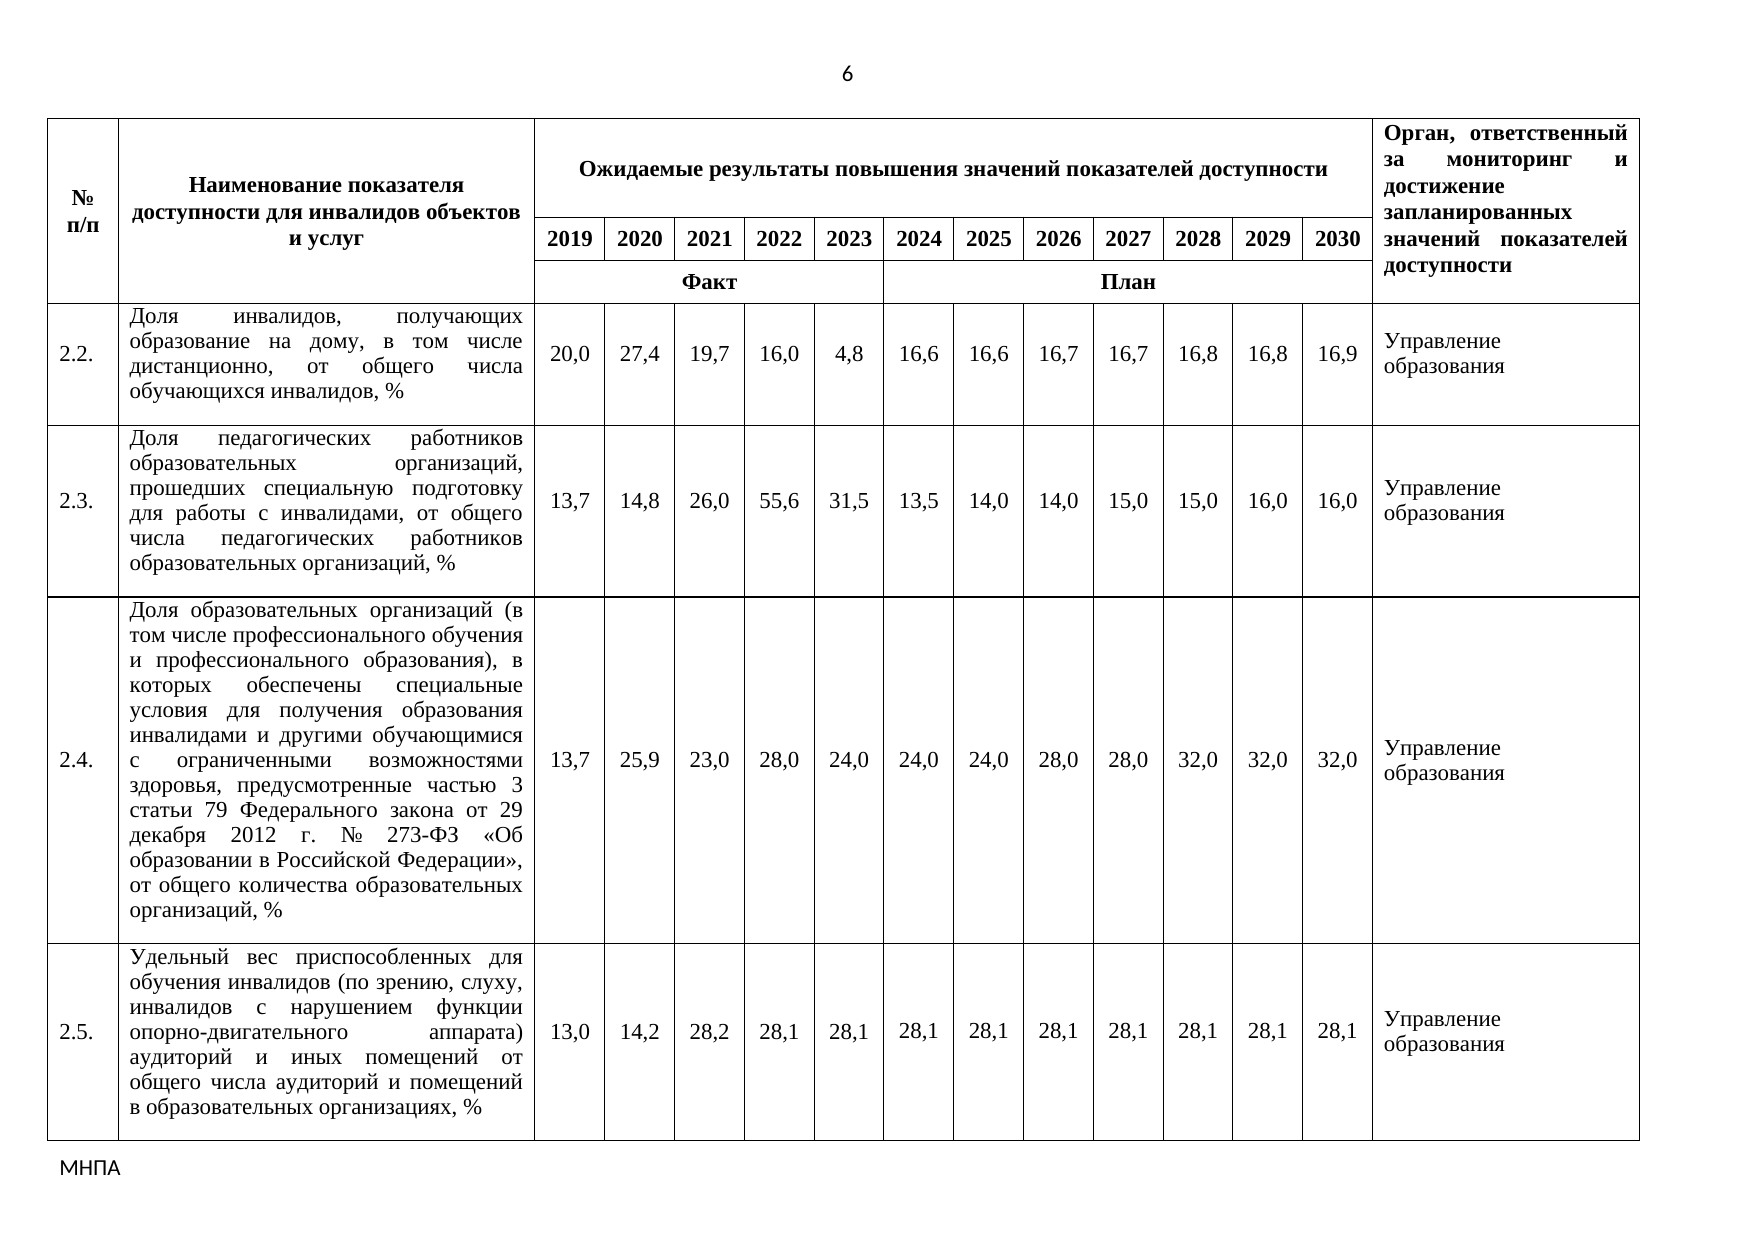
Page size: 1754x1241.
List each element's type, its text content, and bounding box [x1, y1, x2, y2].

table_cell Управление образования [1373, 304, 1639, 424]
table_cell 2026 [1024, 218, 1093, 259]
table_cell 28,2 [675, 944, 744, 1140]
table_cell 16,0 [1303, 426, 1372, 596]
table_cell 16,0 [745, 304, 814, 424]
table_header Ожидаемые результаты повышения значений показателей доступности [535, 119, 1372, 217]
table_cell 14,0 [1024, 426, 1093, 596]
table_cell 2022 [745, 218, 814, 259]
table_cell 26,0 [675, 426, 744, 596]
table_cell 28,1 [884, 944, 953, 1140]
table_cell 27,4 [605, 304, 674, 424]
table_cell 2030 [1303, 218, 1372, 259]
table_cell 15,0 [1164, 426, 1232, 596]
table_cell Управление образования [1373, 426, 1639, 596]
table_cell 16,7 [1094, 304, 1163, 424]
table_cell 14,2 [605, 944, 674, 1140]
table_cell 13,0 [535, 944, 604, 1140]
table_cell План [884, 261, 1372, 303]
table_cell 15,0 [1094, 426, 1163, 596]
table_cell Доля инвалидов, получающих образование на дому, в том числе дистанционно, от общего числа обучающихся инвалидов, % [119, 304, 534, 424]
table_cell [48, 426, 118, 596]
table_cell 13,7 [535, 598, 604, 943]
table_cell 28,1 [1024, 944, 1093, 1140]
table_cell 28,1 [1303, 944, 1372, 1140]
table_cell [48, 944, 118, 1140]
table_cell 28,1 [815, 944, 883, 1140]
table_cell 28,1 [1233, 944, 1302, 1140]
table_cell 2029 [1233, 218, 1302, 259]
table_cell 13,5 [884, 426, 953, 596]
table_cell 2025 [954, 218, 1023, 259]
table_cell Удельный вес приспособленных для обучения инвалидов (по зрению, слуху, инвалидов с нарушением функции опорно-двигательного аппарата) аудиторий и иных помещений от общего числа аудиторий и помещений в образовательных организациях, % [119, 944, 534, 1140]
table_cell 16,8 [1164, 304, 1232, 424]
table_cell 2024 [884, 218, 953, 259]
table_cell 2023 [815, 218, 883, 259]
table_cell 28,1 [1094, 944, 1163, 1140]
table_cell 32,0 [1303, 598, 1372, 943]
table_cell 55,6 [745, 426, 814, 596]
table_cell 2019 [535, 218, 604, 259]
table_cell [48, 598, 118, 943]
table_cell Факт [535, 261, 883, 303]
table_cell Управление образования [1373, 598, 1639, 943]
table_cell 25,9 [605, 598, 674, 943]
table_cell 23,0 [675, 598, 744, 943]
table_cell 16,9 [1303, 304, 1372, 424]
table_cell 16,8 [1233, 304, 1302, 424]
table_cell 19,7 [675, 304, 744, 424]
table_cell Доля педагогических работников образовательных организаций, прошедших специальную подготовку для работы с инвалидами, от общего числа педагогических работников образовательных организаций, % [119, 426, 534, 596]
table_cell Доля образовательных организаций (в том числе профессионального обучения и профессионального образования), в которых обеспечены специальные условия для получения образования инвалидами и другими обучающимися с ограниченными возможностями здоровья, предусмотренные частью 3 статьи 79 Федерального закона от 29 декабря . № 273-ФЗ «Об образовании в Российской Федерации», от общего количества образовательных организаций, % [119, 598, 534, 943]
table_cell 16,0 [1233, 426, 1302, 596]
table_cell 16,7 [1024, 304, 1093, 424]
table_cell 32,0 [1233, 598, 1302, 943]
table_cell 31,5 [815, 426, 883, 596]
table_cell 14,0 [954, 426, 1023, 596]
table_cell 4,8 [815, 304, 883, 424]
table_header Наименование показателя доступности для инвалидов объектов и услуг [119, 119, 534, 303]
table_cell 28,0 [745, 598, 814, 943]
table_cell 16,6 [954, 304, 1023, 424]
table_cell 32,0 [1164, 598, 1232, 943]
table_cell 28,1 [745, 944, 814, 1140]
table_header № п/п [48, 119, 118, 303]
table_cell 2021 [675, 218, 744, 259]
table_cell 2020 [605, 218, 674, 259]
table_cell 2027 [1094, 218, 1163, 259]
table_cell 24,0 [884, 598, 953, 943]
table_cell [48, 304, 118, 424]
table_cell 28,1 [954, 944, 1023, 1140]
table_cell Управление образования [1373, 944, 1639, 1140]
table_cell 13,7 [535, 426, 604, 596]
table_cell 16,6 [884, 304, 953, 424]
table_cell 2028 [1164, 218, 1232, 259]
table_cell 28,0 [1024, 598, 1093, 943]
table_cell 28,0 [1094, 598, 1163, 943]
table_cell 24,0 [954, 598, 1023, 943]
table_cell 24,0 [815, 598, 883, 943]
table_cell 14,8 [605, 426, 674, 596]
table_cell 28,1 [1164, 944, 1232, 1140]
table_header Орган, ответственный за мониторинг и достижение запланированных значений показателей доступности [1373, 119, 1639, 303]
table_cell 20,0 [535, 304, 604, 424]
